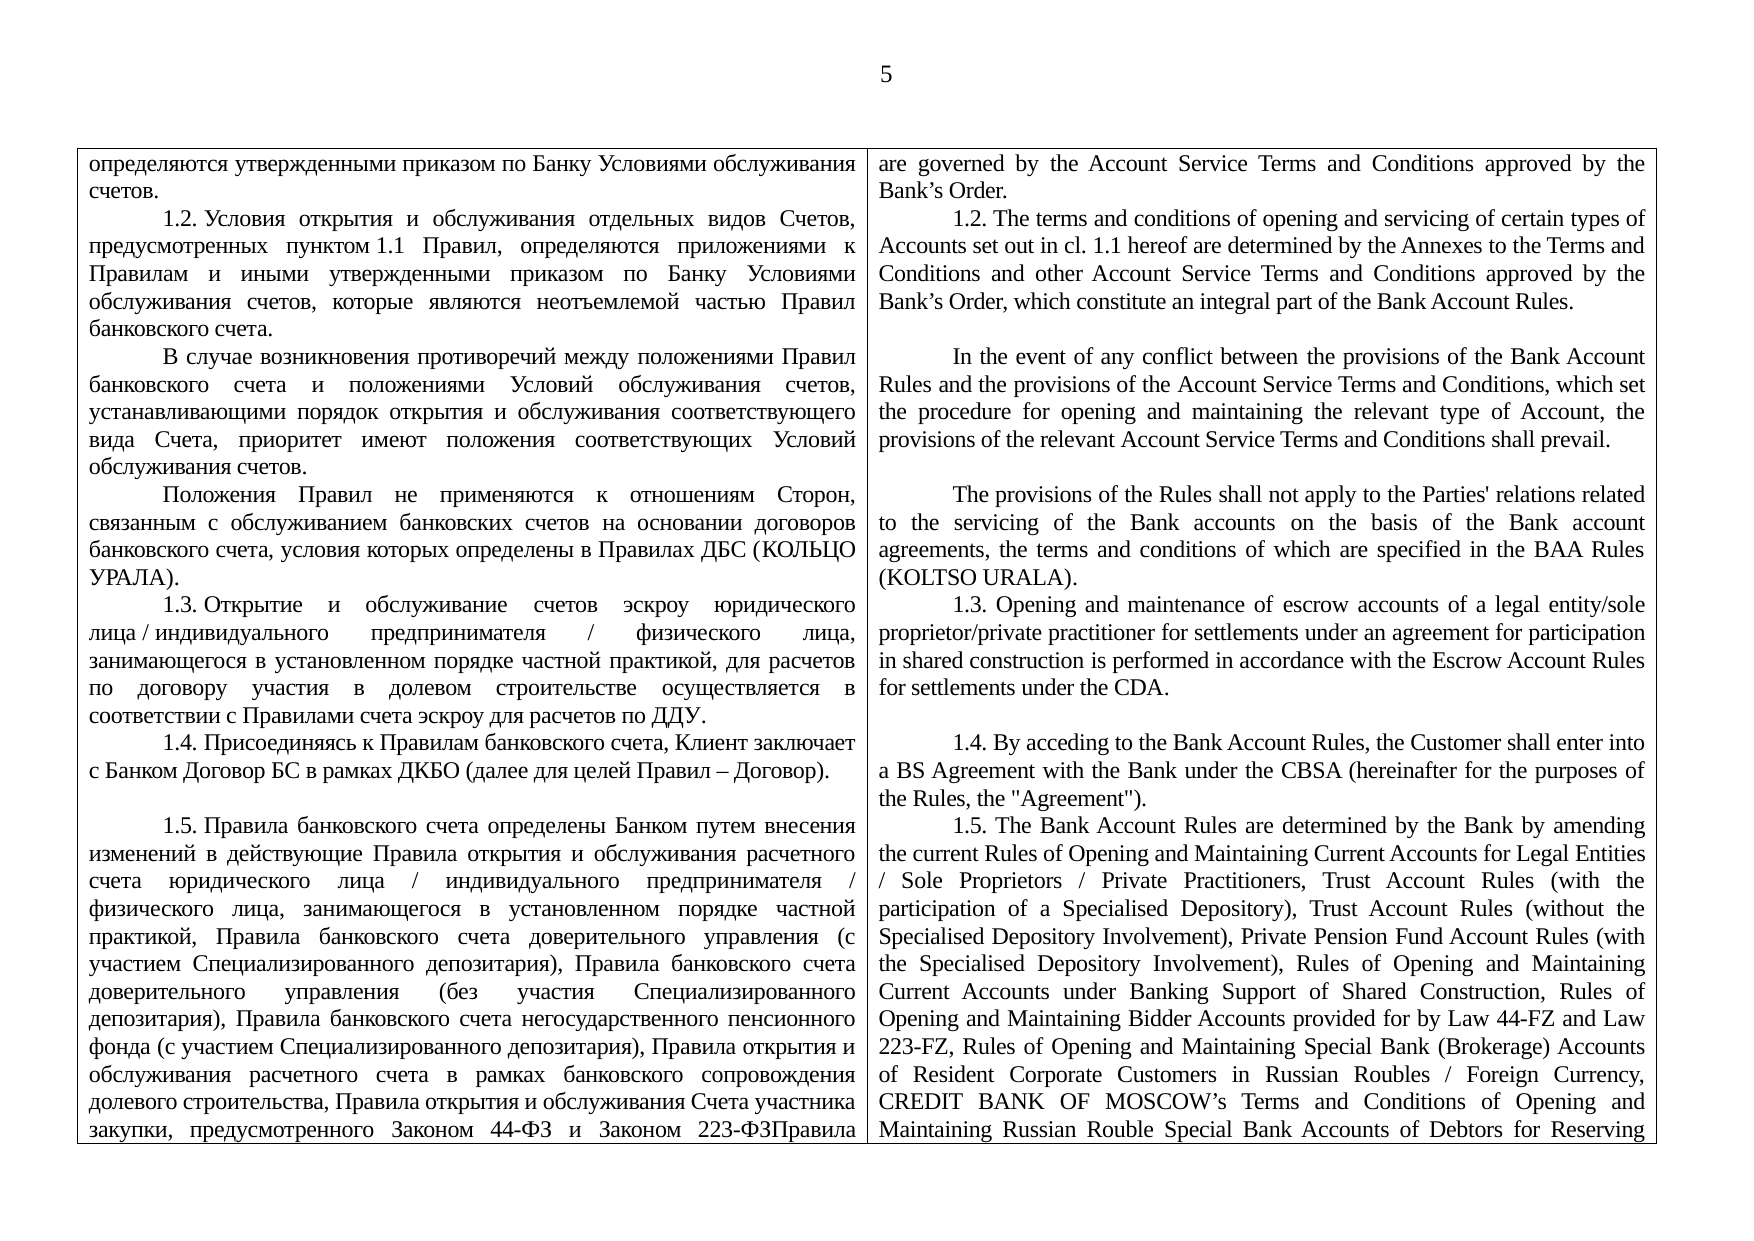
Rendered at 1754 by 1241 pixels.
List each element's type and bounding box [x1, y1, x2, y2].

table_header [868, 149, 1656, 1142]
table_header [78, 149, 867, 1142]
